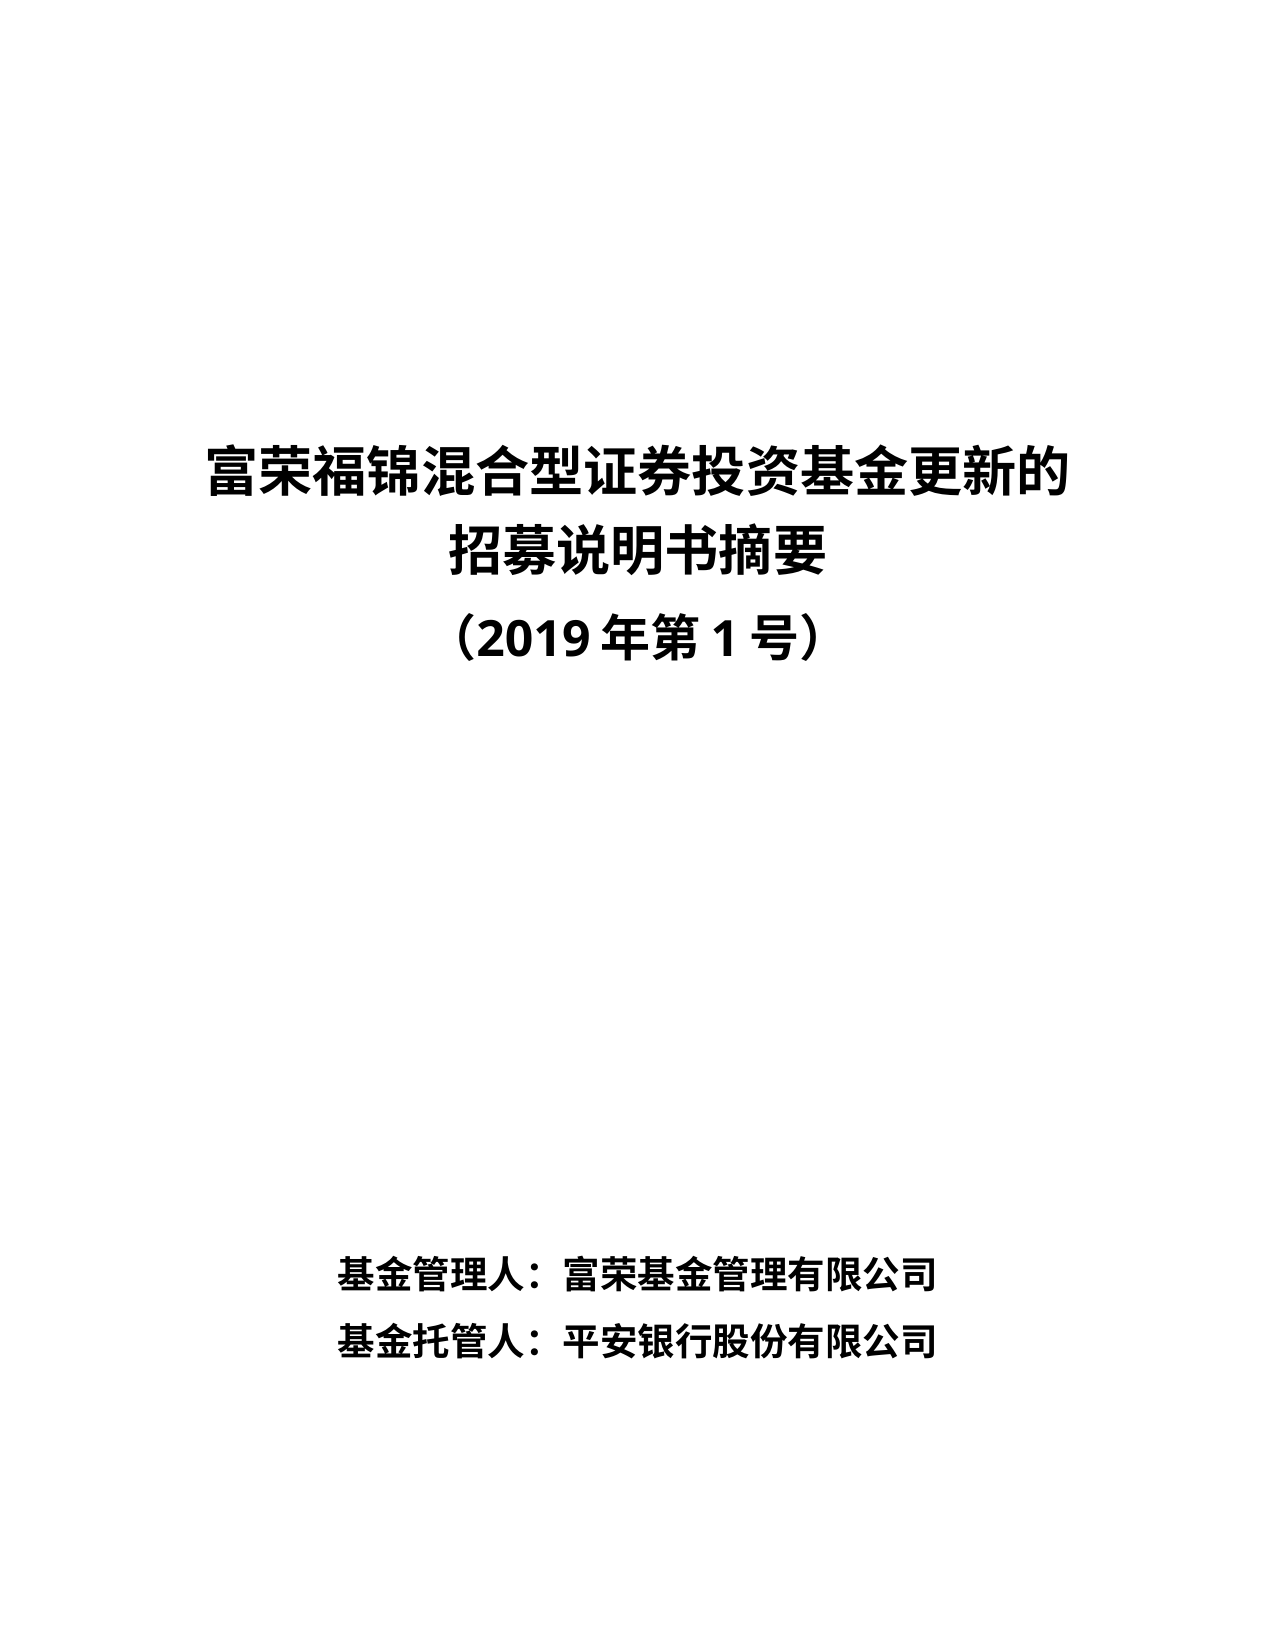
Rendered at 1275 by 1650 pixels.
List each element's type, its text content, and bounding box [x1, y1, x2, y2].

text 富荣福锦混合型证券投资基金更新的招募说明书摘要 [187, 429, 1087, 586]
text 基金托管人：平安银行股份有限公司 [187, 1312, 1087, 1366]
text （2019年第1号） [187, 598, 1087, 671]
text 基金管理人：富荣基金管理有限公司 [187, 1245, 1087, 1299]
